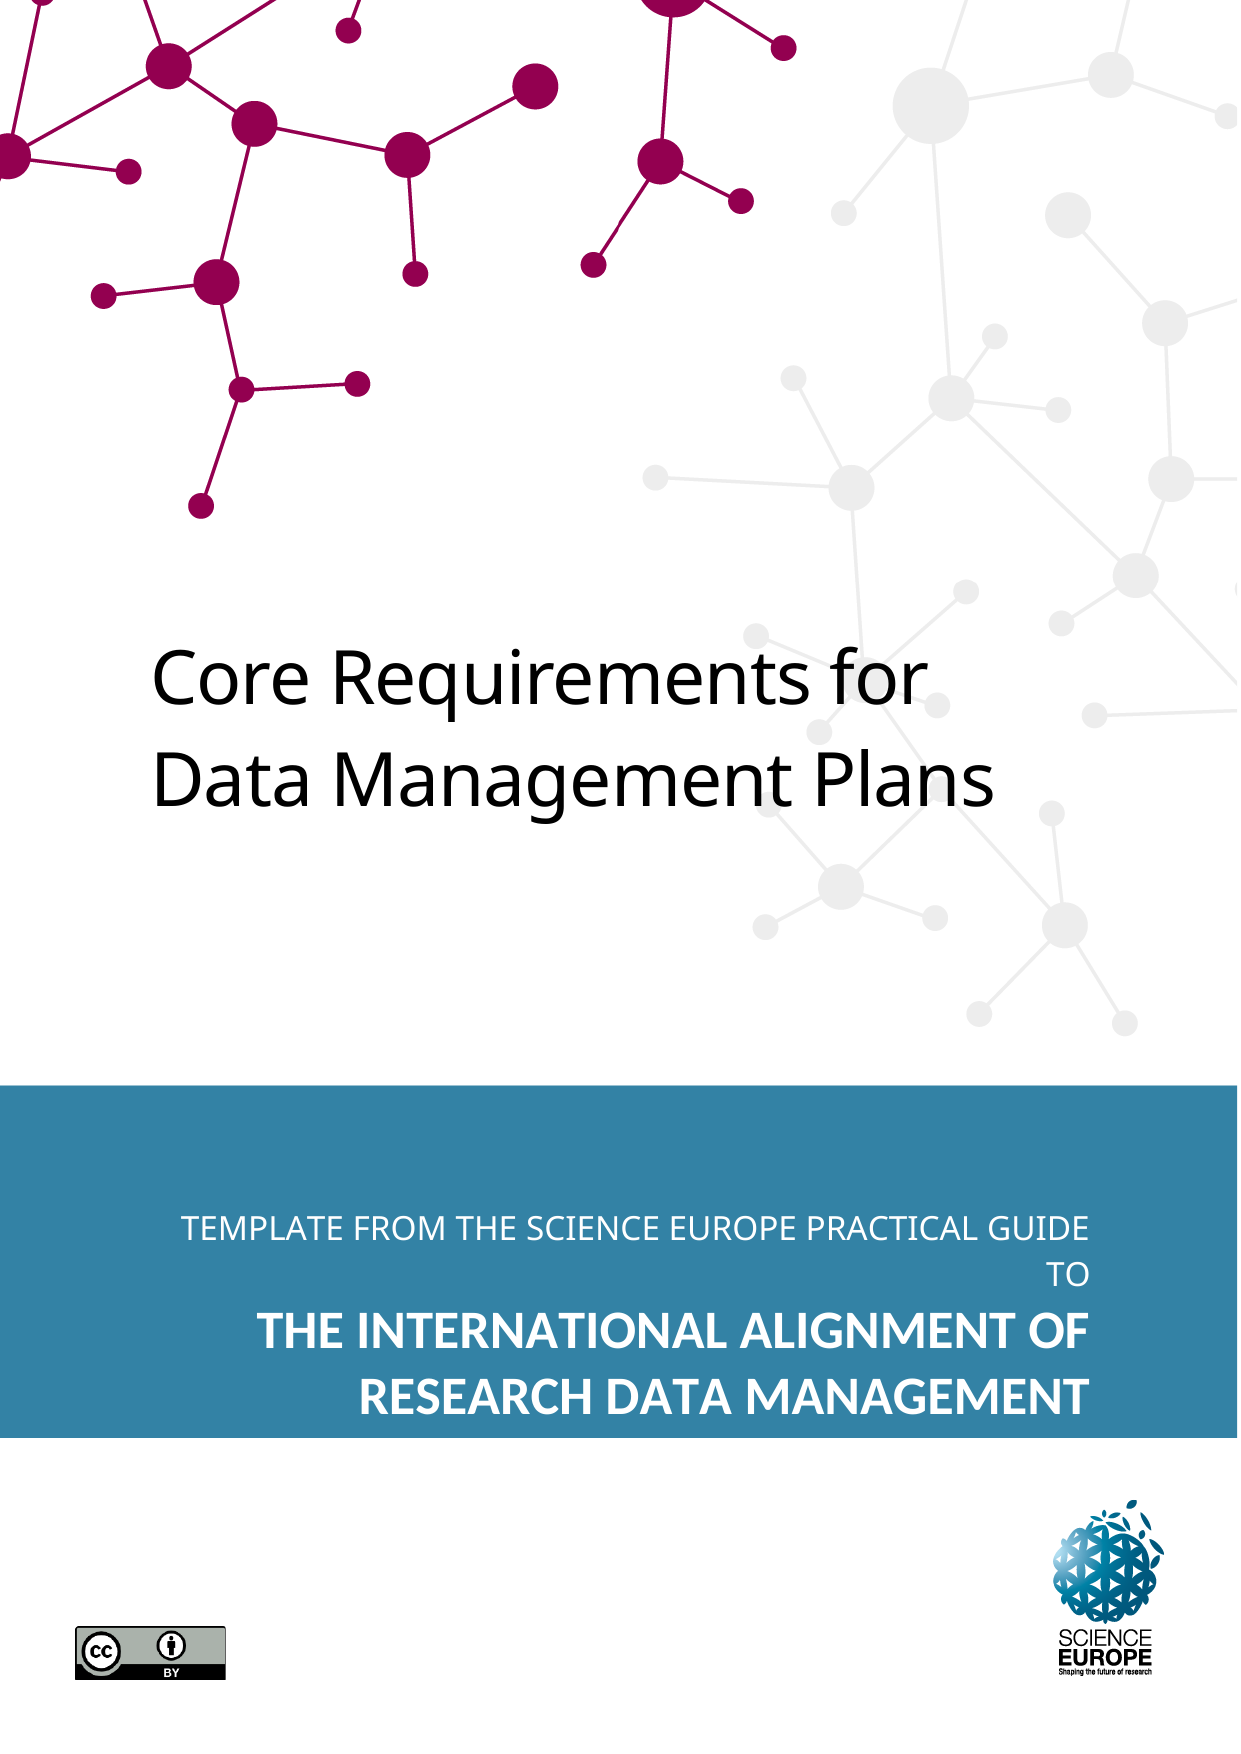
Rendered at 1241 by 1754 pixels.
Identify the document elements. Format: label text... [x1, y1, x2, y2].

subtitle TEMPLATE FROM THE SCIENCE EUROPE PRACTICAL GUIDE TO [150, 1205, 1090, 1296]
picture [0, 0, 1238, 1750]
subtitle THE INTERNATIONAL ALIGNMENT OF RESEARCH DATA MANAGEMENT [150, 1296, 1090, 1428]
title Core Requirements for Data Management Plans [150, 624, 1090, 828]
